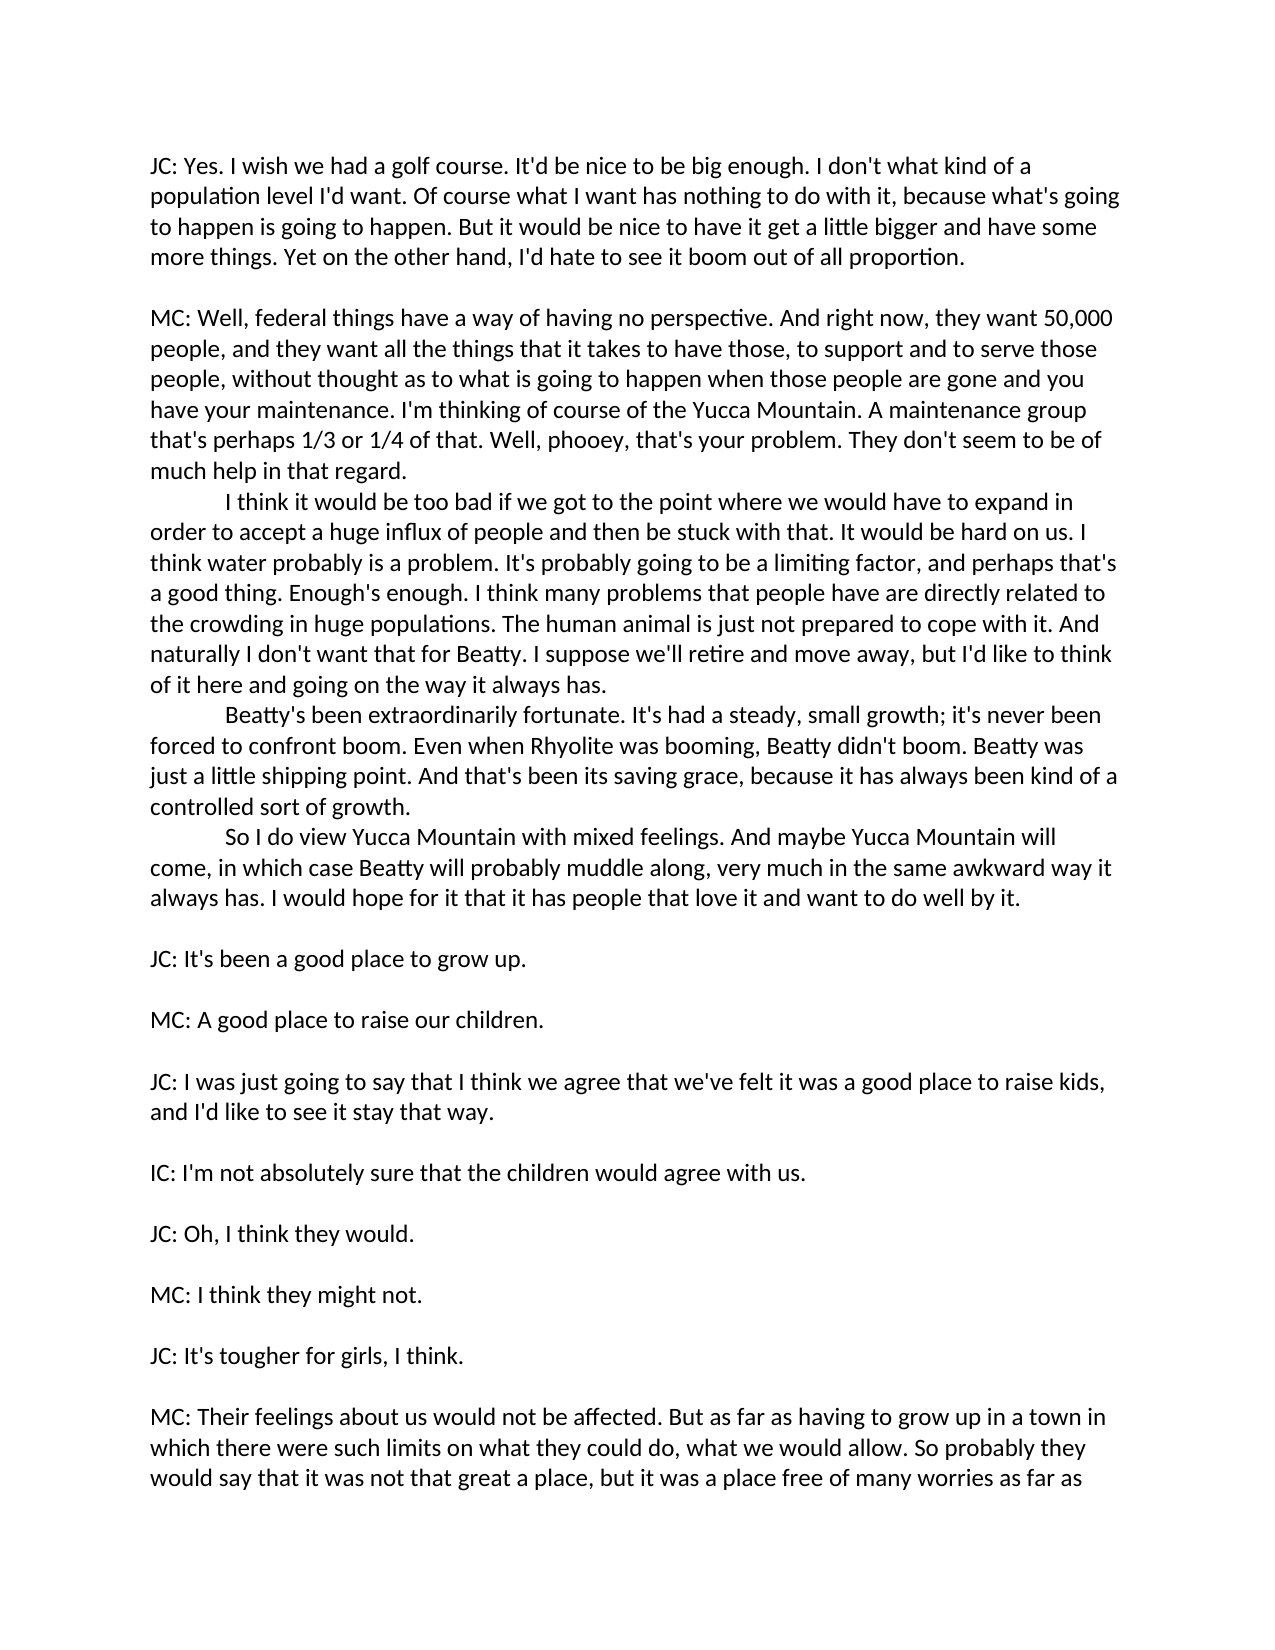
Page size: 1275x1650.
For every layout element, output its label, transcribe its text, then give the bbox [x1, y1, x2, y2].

text IC: I'm not absolutely sure that the children would agree with us. [150, 1157, 1125, 1188]
text I think it would be too bad if we got to the point where we would have to expand in order to accept a huge influx of people and then be stuck with that. It would be hard on us. I think water probably is a problem. It's probably going to be a limiting factor, and perhaps that's a good thing. Enough's enough. I think many problems that people have are directly related to the crowding in huge populations. The human animal is just not prepared to cope with it. And naturally I don't want that for Beatty. I suppose we'll retire and move away, but I'd like to think of it here and going on the way it always has. [150, 486, 1125, 699]
text JC: Yes. I wish we had a golf course. It'd be nice to be big enough. I don't what kind of a population level I'd want. Of course what I want has nothing to do with it, because what's going to happen is going to happen. But it would be nice to have it get a little bigger and have some more things. Yet on the other hand, I'd hate to see it boom out of all proportion. [150, 150, 1125, 272]
text JC: It's been a good place to grow up. [150, 943, 1125, 974]
text So I do view Yucca Mountain with mixed feelings. And maybe Yucca Mountain will come, in which case Beatty will probably muddle along, very much in the same awkward way it always has. I would hope for it that it has people that love it and want to do well by it. [150, 821, 1125, 913]
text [150, 1401, 1125, 1493]
text MC: A good place to raise our children. [150, 1004, 1125, 1035]
text Beatty's been extraordinarily fortunate. It's had a steady, small growth; it's never been forced to confront boom. Even when Rhyolite was booming, Beatty didn't boom. Beatty was just a little shipping point. And that's been its saving grace, because it has always been kind of a controlled sort of growth. [150, 699, 1125, 821]
text MC: Well, federal things have a way of having no perspective. And right now, they want 50,000 people, and they want all the things that it takes to have those, to support and to serve those people, without thought as to what is going to happen when those people are gone and you have your maintenance. I'm thinking of course of the Yucca Mountain. A maintenance group that's perhaps 1/3 or 1/4 of that. Well, phooey, that's your problem. They don't seem to be of much help in that regard. [150, 303, 1125, 486]
text JC: It's tougher for girls, I think. [150, 1340, 1125, 1371]
text JC: I was just going to say that I think we agree that we've felt it was a good place to raise kids, and I'd like to see it stay that way. [150, 1066, 1125, 1127]
text JC: Oh, I think they would. [150, 1218, 1125, 1249]
text MC: I think they might not. [150, 1279, 1125, 1310]
